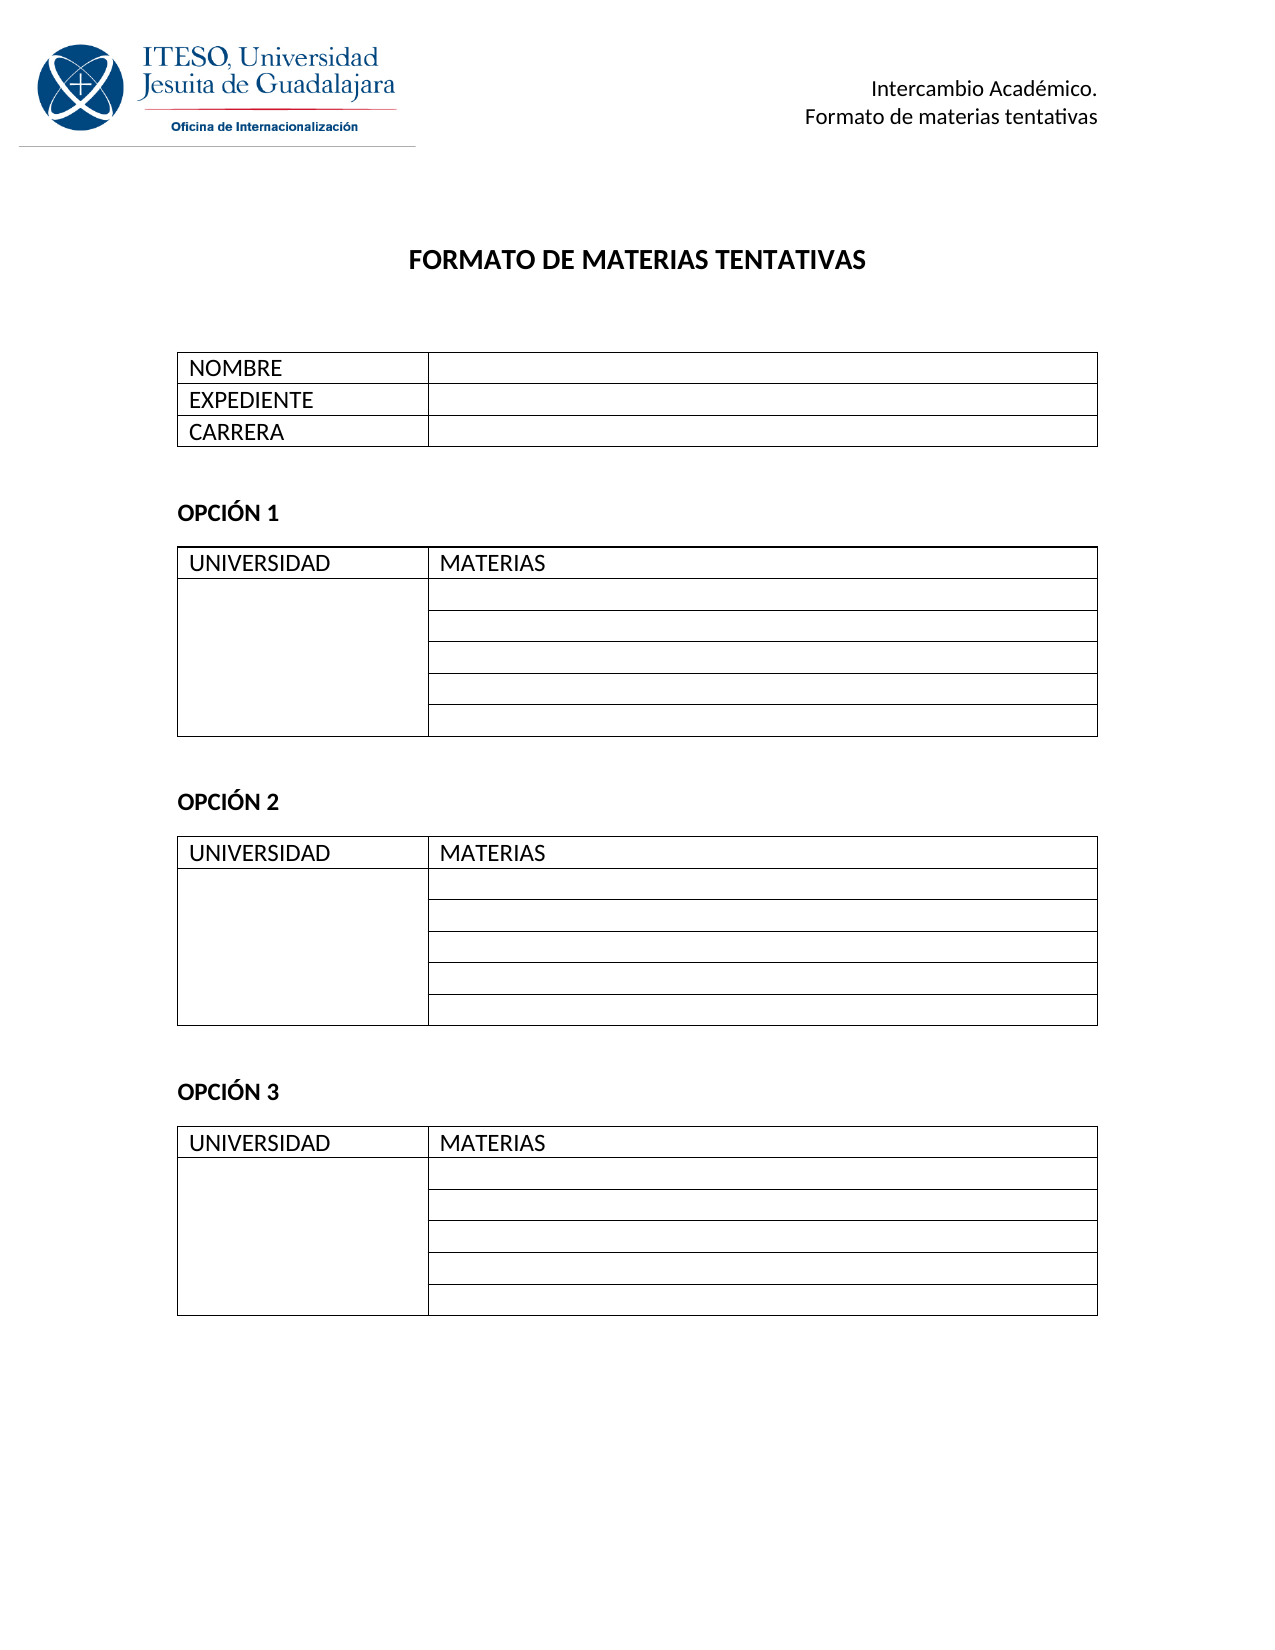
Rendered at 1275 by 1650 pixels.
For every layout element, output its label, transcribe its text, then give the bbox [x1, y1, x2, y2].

text OPCIÓN 3 [177, 1076, 1098, 1107]
table_header MATERIAS [429, 837, 1097, 868]
table_cell [429, 1190, 1097, 1220]
table_cell [429, 416, 1097, 446]
table_cell [429, 963, 1097, 994]
table_cell [429, 1221, 1097, 1252]
table_cell [178, 579, 428, 736]
table_cell [429, 384, 1097, 415]
table_cell [429, 1285, 1097, 1315]
table_cell [429, 674, 1097, 704]
table_header UNIVERSIDAD [178, 548, 428, 578]
table_cell [178, 1158, 428, 1315]
table_cell [429, 932, 1097, 962]
text FORMATO DE MATERIAS TENTATIVAS [177, 241, 1098, 277]
text OPCIÓN 1 [177, 497, 1098, 527]
text OPCIÓN 2 [177, 786, 1098, 817]
table_cell [429, 1158, 1097, 1189]
table_cell [429, 611, 1097, 641]
table_cell [429, 900, 1097, 931]
table_cell [429, 705, 1097, 736]
table_header UNIVERSIDAD [178, 1127, 428, 1157]
table_header MATERIAS [429, 1127, 1097, 1157]
table_cell [429, 642, 1097, 673]
table_cell [178, 869, 428, 1025]
table_header [429, 353, 1097, 383]
table_header NOMBRE [178, 353, 428, 383]
table_cell [429, 995, 1097, 1025]
picture [18, 31, 416, 147]
table_cell EXPEDIENTE [178, 384, 428, 415]
table_cell [429, 869, 1097, 899]
table_cell [429, 579, 1097, 609]
table_cell CARRERA [178, 416, 428, 446]
table_header MATERIAS [429, 548, 1097, 578]
table_cell [429, 1253, 1097, 1283]
table_header UNIVERSIDAD [178, 837, 428, 868]
